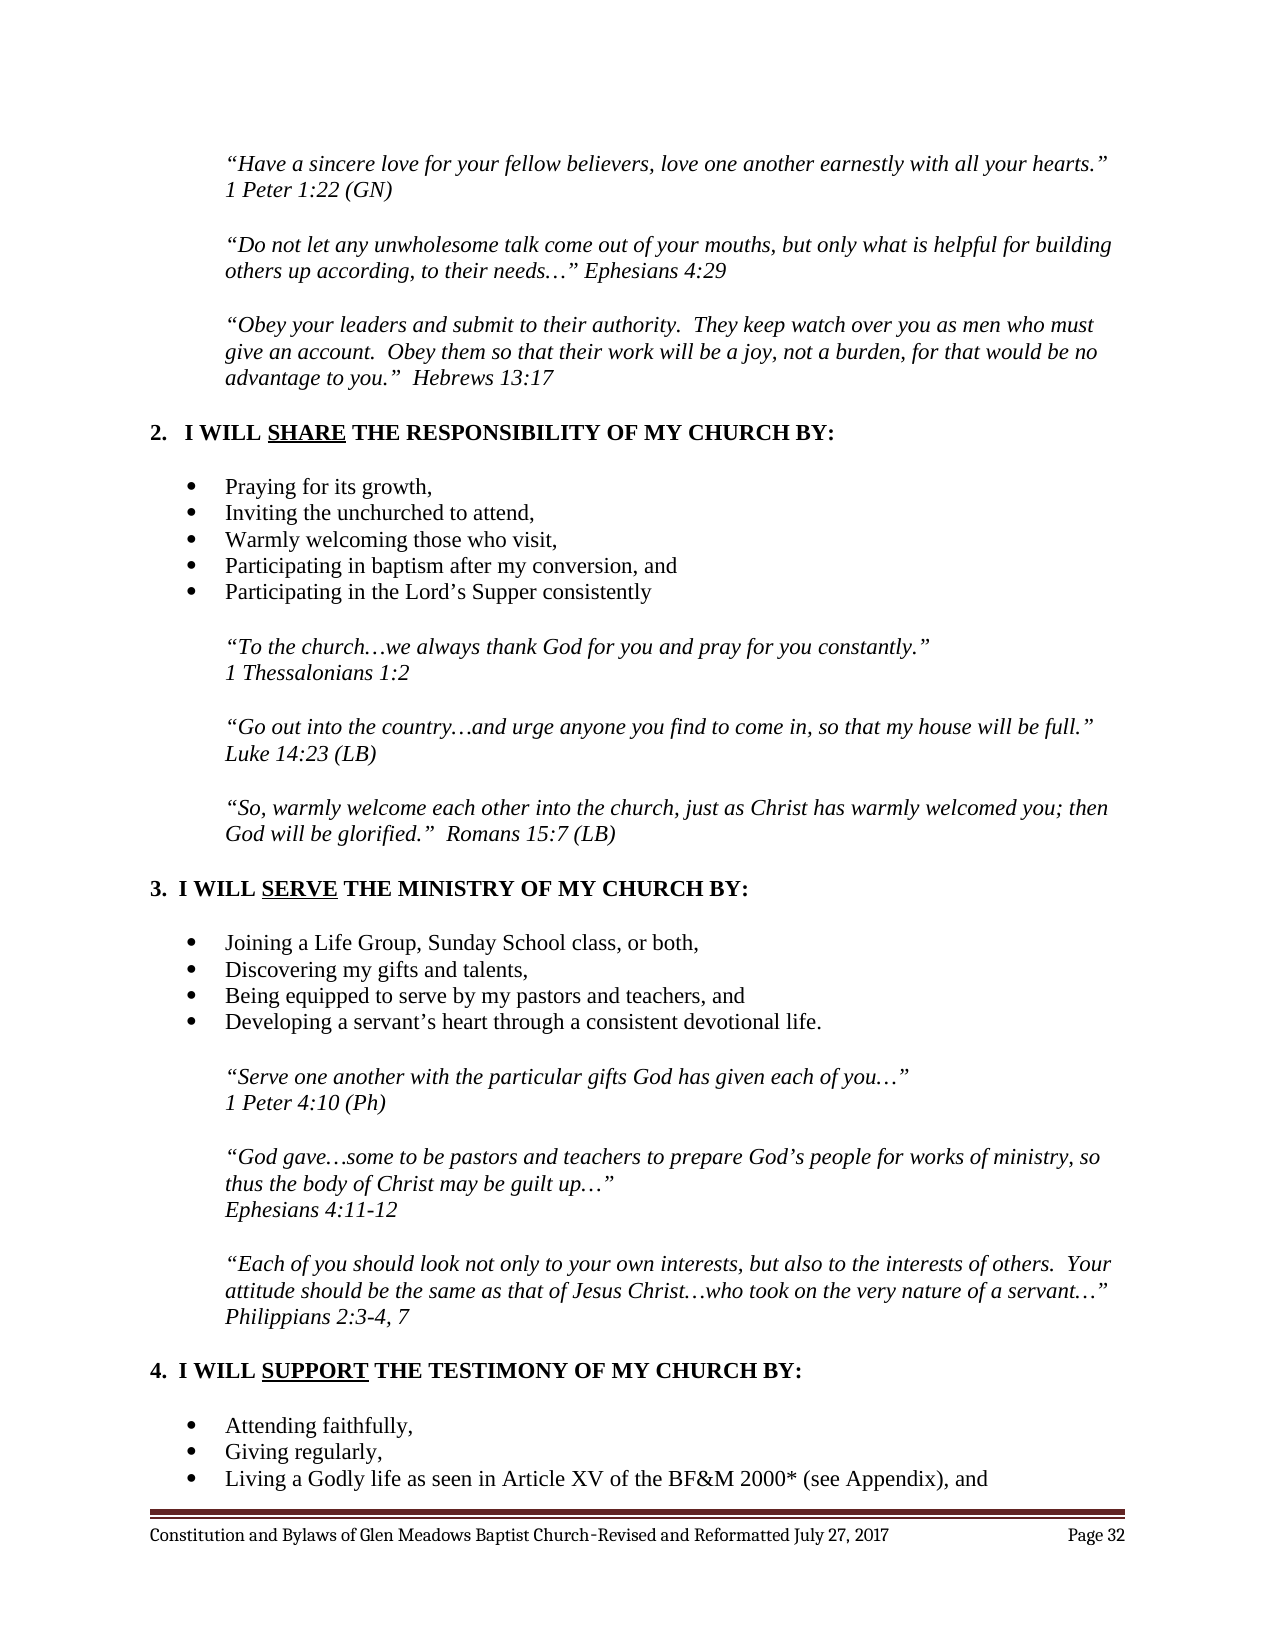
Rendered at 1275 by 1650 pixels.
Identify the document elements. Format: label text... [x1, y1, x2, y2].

list Developing a servant’s heart through a consistent devotional life. [187, 1008, 1125, 1035]
text 1 Peter 4:10 (Ph) [225, 1089, 1125, 1115]
text “Do not let any unwholesome talk come out of your mouths, but only what is helpful for building others up according, to their needs…” Ephesians 4:29 [225, 231, 1125, 283]
text “Go out into the country…and urge anyone you find to come in, so that my house will be full.” Luke 14:23 (LB) [225, 713, 1125, 766]
list Warmly welcoming those who visit, [187, 526, 1125, 552]
list Discovering my gifts and talents, [187, 956, 1125, 982]
list Being equipped to serve by my pastors and teachers, and [187, 982, 1125, 1008]
list Giving regularly, [187, 1438, 1125, 1465]
list Living a Godly life as seen in Article XV of the BF&M 2000* (see Appendix), and [187, 1465, 1125, 1491]
text “Obey your leaders and submit to their authority. They keep watch over you as men who must give an account. Obey them so that their work will be a joy, not a burden, for that would be no advantage to you.” Hebrews 13:17 [225, 311, 1125, 391]
text “Each of you should look not only to your own interests, but also to the interests of others. Your attitude should be the same as that of Jesus Christ…who took on the very nature of a servant…” Philippians 2:3-4, 7 [225, 1251, 1125, 1329]
text “God gave…some to be pastors and teachers to prepare God’s people for works of ministry, so thus the body of Christ may be guilt up…” [225, 1143, 1125, 1196]
text 1 Thessalonians 1:2 [225, 659, 1125, 685]
text 4. I WILL SUPPORT THE TESTIMONY OF MY CHURCH BY: [150, 1358, 1125, 1384]
list Inviting the unchurched to attend, [187, 499, 1125, 526]
text Ephesians 4:11-12 [225, 1196, 1125, 1222]
list Attending faithfully, [187, 1412, 1125, 1438]
text “Serve one another with the particular gifts God has given each of you…” [225, 1063, 1125, 1089]
text “To the church…we always thank God for you and pray for you constantly.” [225, 633, 1125, 659]
text 3. I WILL SERVE THE MINISTRY OF MY CHURCH BY: [150, 875, 1125, 901]
list Joining a Life Group, Sunday School class, or both, [187, 929, 1125, 956]
text “So, warmly welcome each other into the church, just as Christ has warmly welcomed you; then God will be glorified.” Romans 15:7 (LB) [225, 794, 1125, 847]
text 2. I WILL SHARE THE RESPONSIBILITY OF MY CHURCH BY: [150, 418, 1125, 445]
list Praying for its growth, [187, 473, 1125, 499]
text “Have a sincere love for your fellow believers, love one another earnestly with all your hearts.” 1 Peter 1:22 (GN) [225, 150, 1125, 203]
list Participating in baptism after my conversion, and [187, 552, 1125, 578]
list Participating in the Lord’s Supper consistently [187, 578, 1125, 605]
